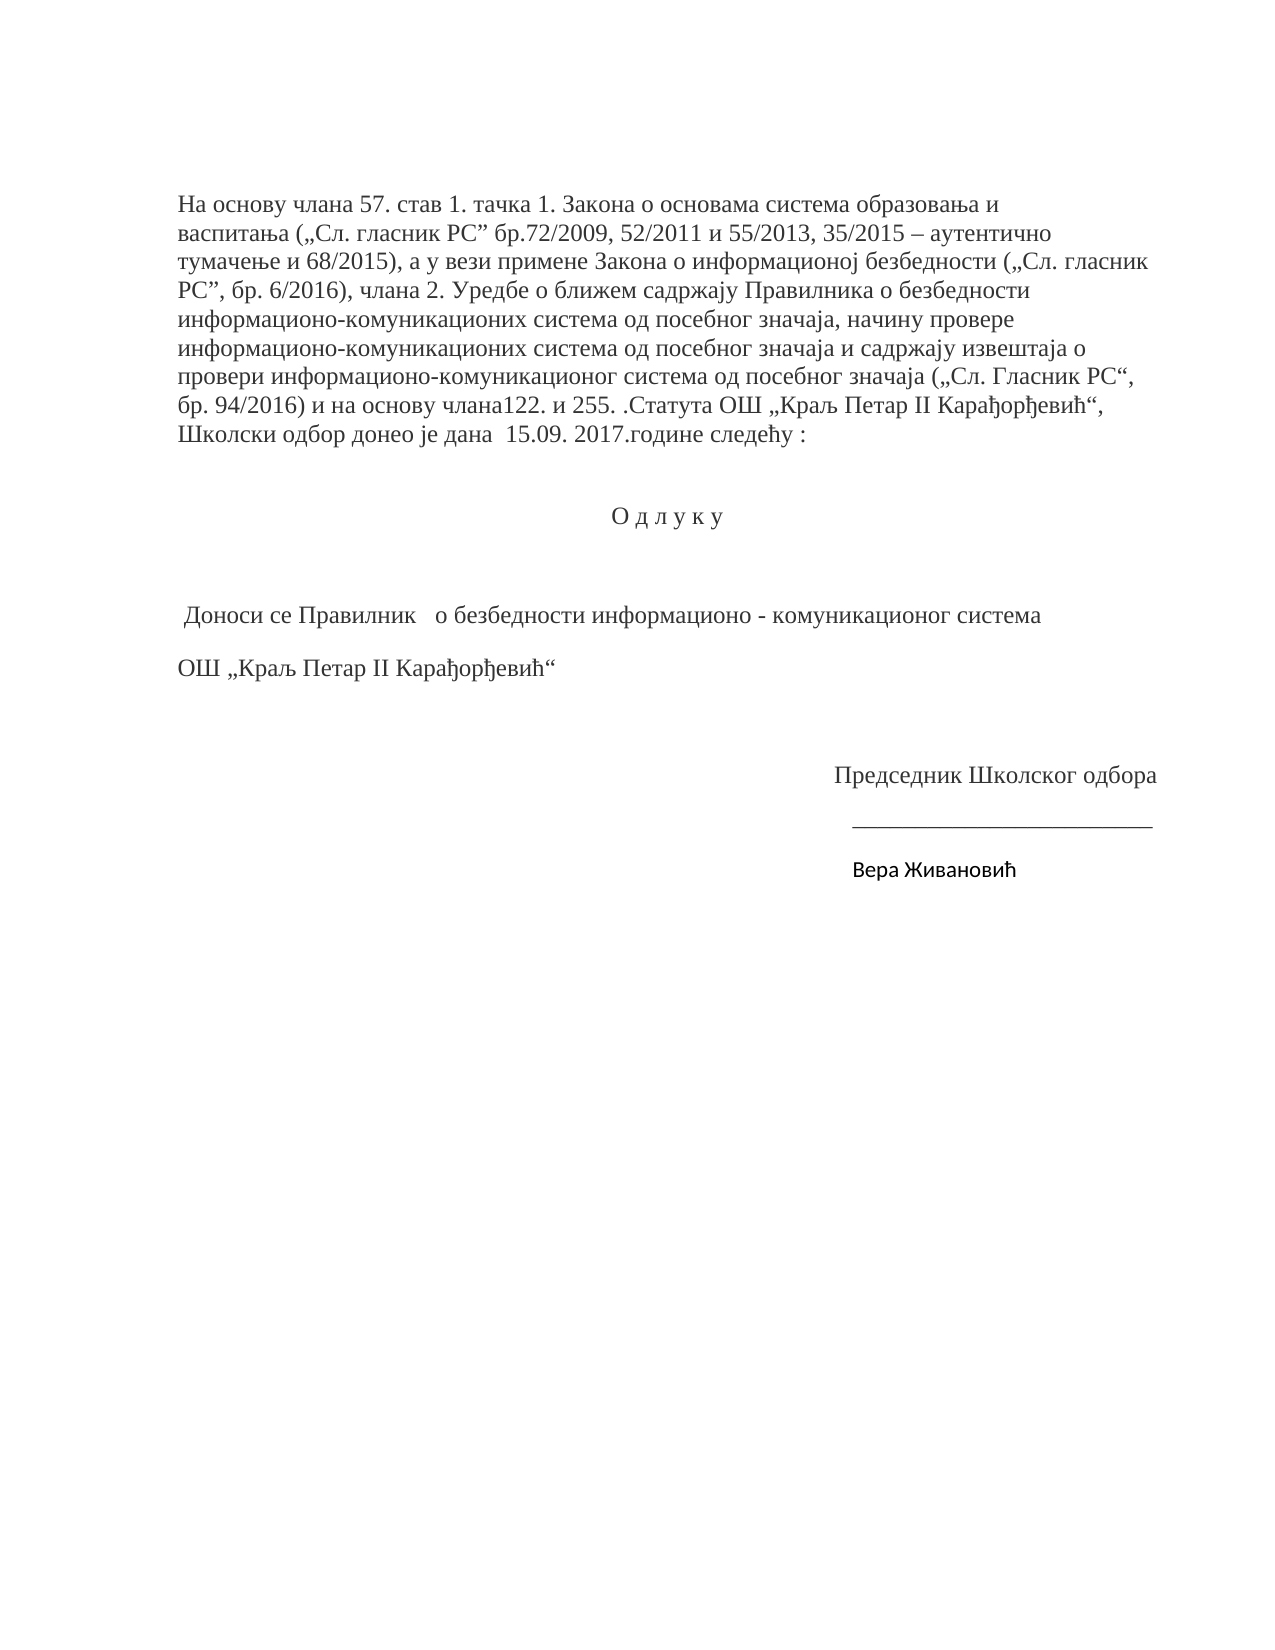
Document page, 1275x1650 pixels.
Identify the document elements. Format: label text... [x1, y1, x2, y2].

text На основу члана 57. став 1. тачка 1. Закона о основама система образовања и васпитања („Сл. гласник РС” бр.72/2009, 52/2011 и 55/2013, 35/2015 – аутентично тумачењe и 68/2015), а у вези примене Закона о информационоj безбедности („Сл. гласник РС”, бр. 6/2016), члана 2. Уредбе о ближем садржаjу Правилника о безбедности информационо-комуникационих система од посебног значаjа, начину провере информационо-комуникационих система од посебног значаjа и садржаjу извештаjа о провери информационо-комуникационог система од посебног значаjа („Сл. Гласник РС“, бр. 94/2016) и на основу члана122. и 255. .Статута ОШ „Краљ Петар II Карађорђевић“, Школски одбор донео jе дана 15.09. 2017.године следећу : [177, 189, 1157, 448]
text О д л у к у [177, 501, 1157, 530]
text Вера Живановић [777, 855, 1157, 883]
text ________________________ [777, 802, 1157, 830]
text Председник Школског одбора [177, 760, 1157, 789]
text Доноси се Правилник о безбедности информационо - комуникационог система [177, 600, 1157, 628]
text ОШ „Краљ Петар II Карађорђевић“ [177, 653, 1157, 682]
